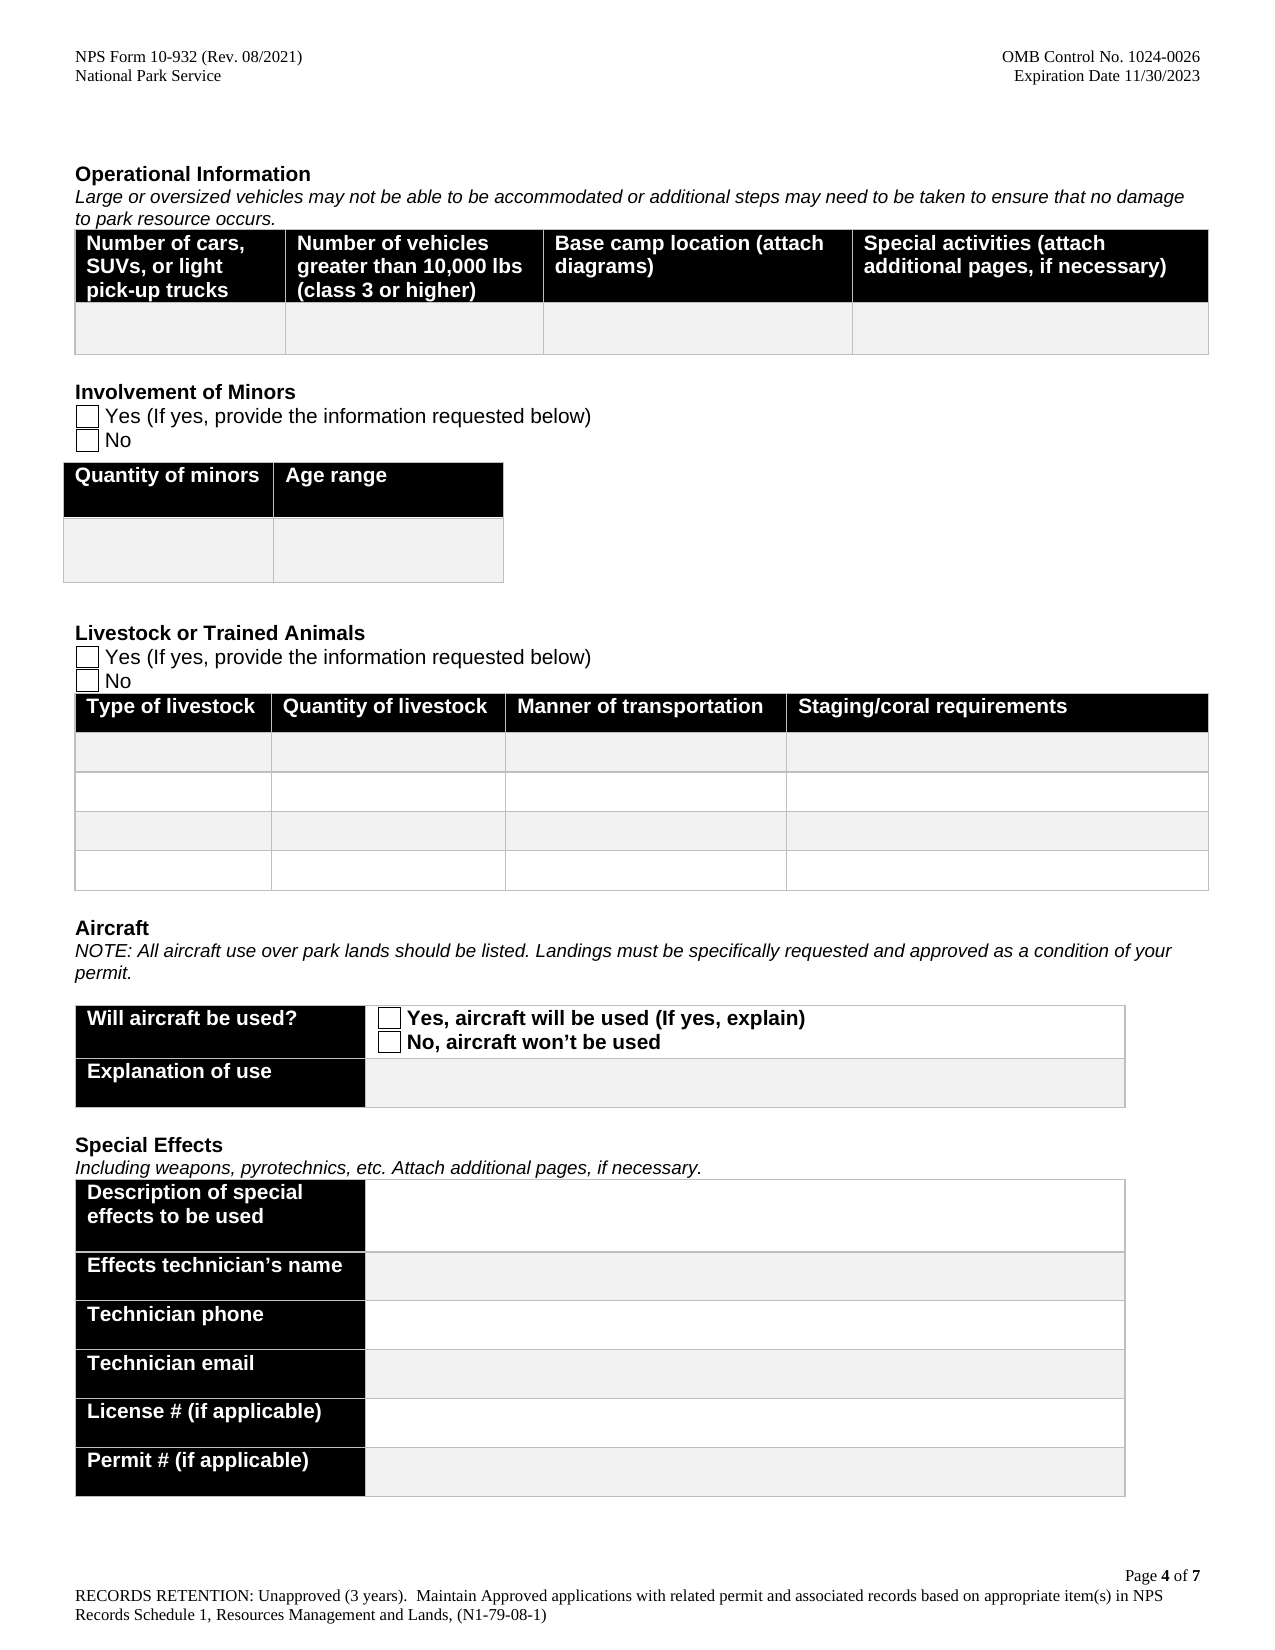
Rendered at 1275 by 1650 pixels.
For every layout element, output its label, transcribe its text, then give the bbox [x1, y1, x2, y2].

table_header Quantity of minors [64, 463, 273, 517]
table_cell [272, 733, 505, 771]
text Yes (If yes, provide the information requested below) [75, 404, 1200, 428]
table_cell [76, 733, 271, 771]
subtitle Involvement of Minors [75, 380, 1200, 404]
subtitle Operational Information [75, 162, 1200, 186]
table_header Yes, aircraft will be used (If yes, explain) No, aircraft won’t be used [366, 1006, 1124, 1058]
table_cell License # (if applicable) [76, 1399, 365, 1447]
table_header Number of vehicles greater than 10,000 lbs (class 3 or higher) [286, 230, 543, 302]
table_cell [787, 812, 1208, 850]
table_cell [272, 773, 505, 811]
table_header Age range [274, 463, 503, 517]
table_cell [787, 733, 1208, 771]
text NOTE: All aircraft use over park lands should be listed. Landings must be specifically requested and approved as a condition of your permit. [75, 940, 1200, 983]
text No [75, 428, 1200, 452]
text Large or oversized vehicles may not be able to be accommodated or additional steps may need to be taken to ensure that no damage to park resource occurs. [75, 186, 1200, 229]
table_cell [286, 303, 543, 354]
table_cell [506, 733, 786, 771]
table_header Staging/coral requirements [787, 694, 1208, 732]
table_cell [274, 519, 503, 582]
table_cell [76, 851, 271, 890]
table_cell [787, 773, 1208, 811]
table_cell [366, 1399, 1124, 1447]
subtitle Special Effects [75, 1133, 1200, 1157]
table_cell [366, 1301, 1124, 1349]
table_header Will aircraft be used? [76, 1006, 365, 1058]
table_cell [76, 812, 271, 850]
table_cell [366, 1448, 1124, 1496]
table_cell [272, 851, 505, 890]
table_cell Technician email [76, 1350, 365, 1398]
table_cell [506, 812, 786, 850]
table_cell [506, 773, 786, 811]
table_cell [787, 851, 1208, 890]
table_cell [366, 1350, 1124, 1398]
table_header Base camp location (attach diagrams) [544, 230, 852, 302]
table_cell [64, 519, 273, 582]
table_header Manner of transportation [506, 694, 786, 732]
table_cell Effects technician’s name [76, 1253, 365, 1300]
subtitle Aircraft [75, 916, 1200, 940]
table_header Quantity of livestock [272, 694, 505, 732]
table_header Number of cars, SUVs, or light pick-up trucks [76, 230, 285, 302]
table_cell [366, 1253, 1124, 1300]
table_cell [853, 303, 1208, 354]
table_header [366, 1180, 1124, 1251]
text Yes (If yes, provide the information requested below) [75, 644, 1200, 668]
table_cell [366, 1059, 1124, 1107]
table_cell Explanation of use [76, 1059, 365, 1107]
table_cell Permit # (if applicable) [76, 1448, 365, 1496]
table_header Type of livestock [76, 694, 271, 732]
table_cell [76, 303, 285, 354]
table_header Description of special effects to be used [76, 1180, 365, 1251]
table_cell [272, 812, 505, 850]
table_cell Technician phone [76, 1301, 365, 1349]
subtitle Livestock or Trained Animals [75, 621, 1200, 644]
table_cell [544, 303, 852, 354]
table_header Special activities (attach additional pages, if necessary) [853, 230, 1208, 302]
text No [75, 668, 1200, 692]
table_cell [76, 773, 271, 811]
table_cell [506, 851, 786, 890]
text Including weapons, pyrotechnics, etc. Attach additional pages, if necessary. [75, 1157, 1200, 1178]
